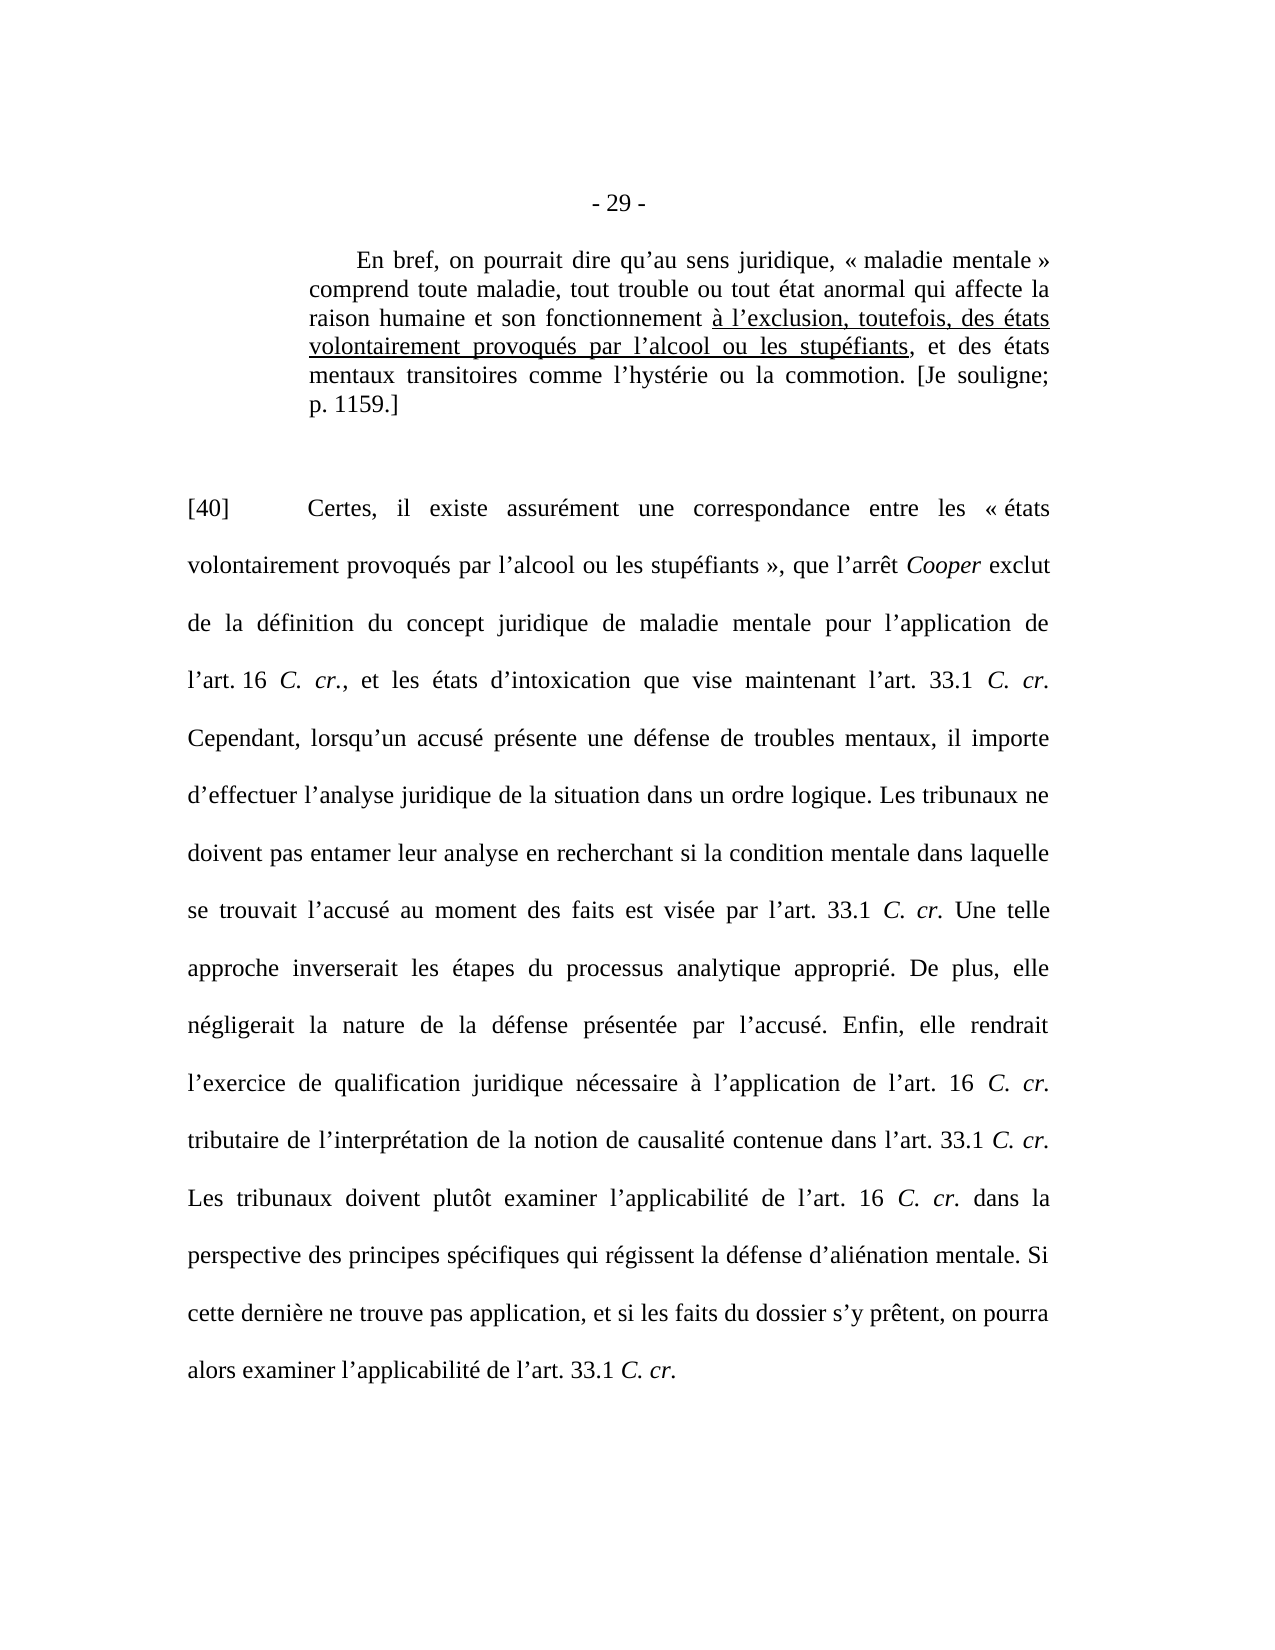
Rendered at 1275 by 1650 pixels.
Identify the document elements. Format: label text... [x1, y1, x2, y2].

text Certes, il existe assurément une correspondance entre les « états volontairement provoqués par l’alcool ou les stupéfiants », que l’arrêt Cooper exclut de la définition du concept juridique de maladie mentale pour l’application de l’art. 16 C. cr., et les états d’intoxication que vise maintenant l’art. 33.1 C. cr. Cependant, lorsqu’un accusé présente une défense de troubles mentaux, il importe d’effectuer l’analyse juridique de la situation dans un ordre logique. Les tribunaux ne doivent pas entamer leur analyse en recherchant si la condition mentale dans laquelle se trouvait l’accusé au moment des faits est visée par l’art. 33.1 C. cr. Une telle approche inverserait les étapes du processus analytique approprié. De plus, elle négligerait la nature de la défense présentée par l’accusé. Enfin, elle rendrait l’exercice de qualification juridique nécessaire à l’application de l’art. 16 C. cr. tributaire de l’interprétation de la notion de causalité contenue dans l’art. 33.1 C. cr. Les tribunaux doivent plutôt examiner l’applicabilité de l’art. 16 C. cr. dans la perspective des principes spécifiques qui régissent la défense d’aliénation mentale. Si cette dernière ne trouve pas application, et si les faits du dossier s’y prêtent, on pourra alors examiner l’applicabilité de l’art. 33.1 C. cr. [187, 493, 1050, 1384]
text En bref, on pourrait dire qu’au sens juridique, « maladie mentale » comprend toute maladie, tout trouble ou tout état anormal qui affecte la raison humaine et son fonctionnement à l’exclusion, toutefois, des états volontairement provoqués par l’alcool ou les stupéfiants, et des états mentaux transitoires comme l’hystérie ou la commotion. [Je souligne; p. 1159.] [187, 245, 1050, 418]
